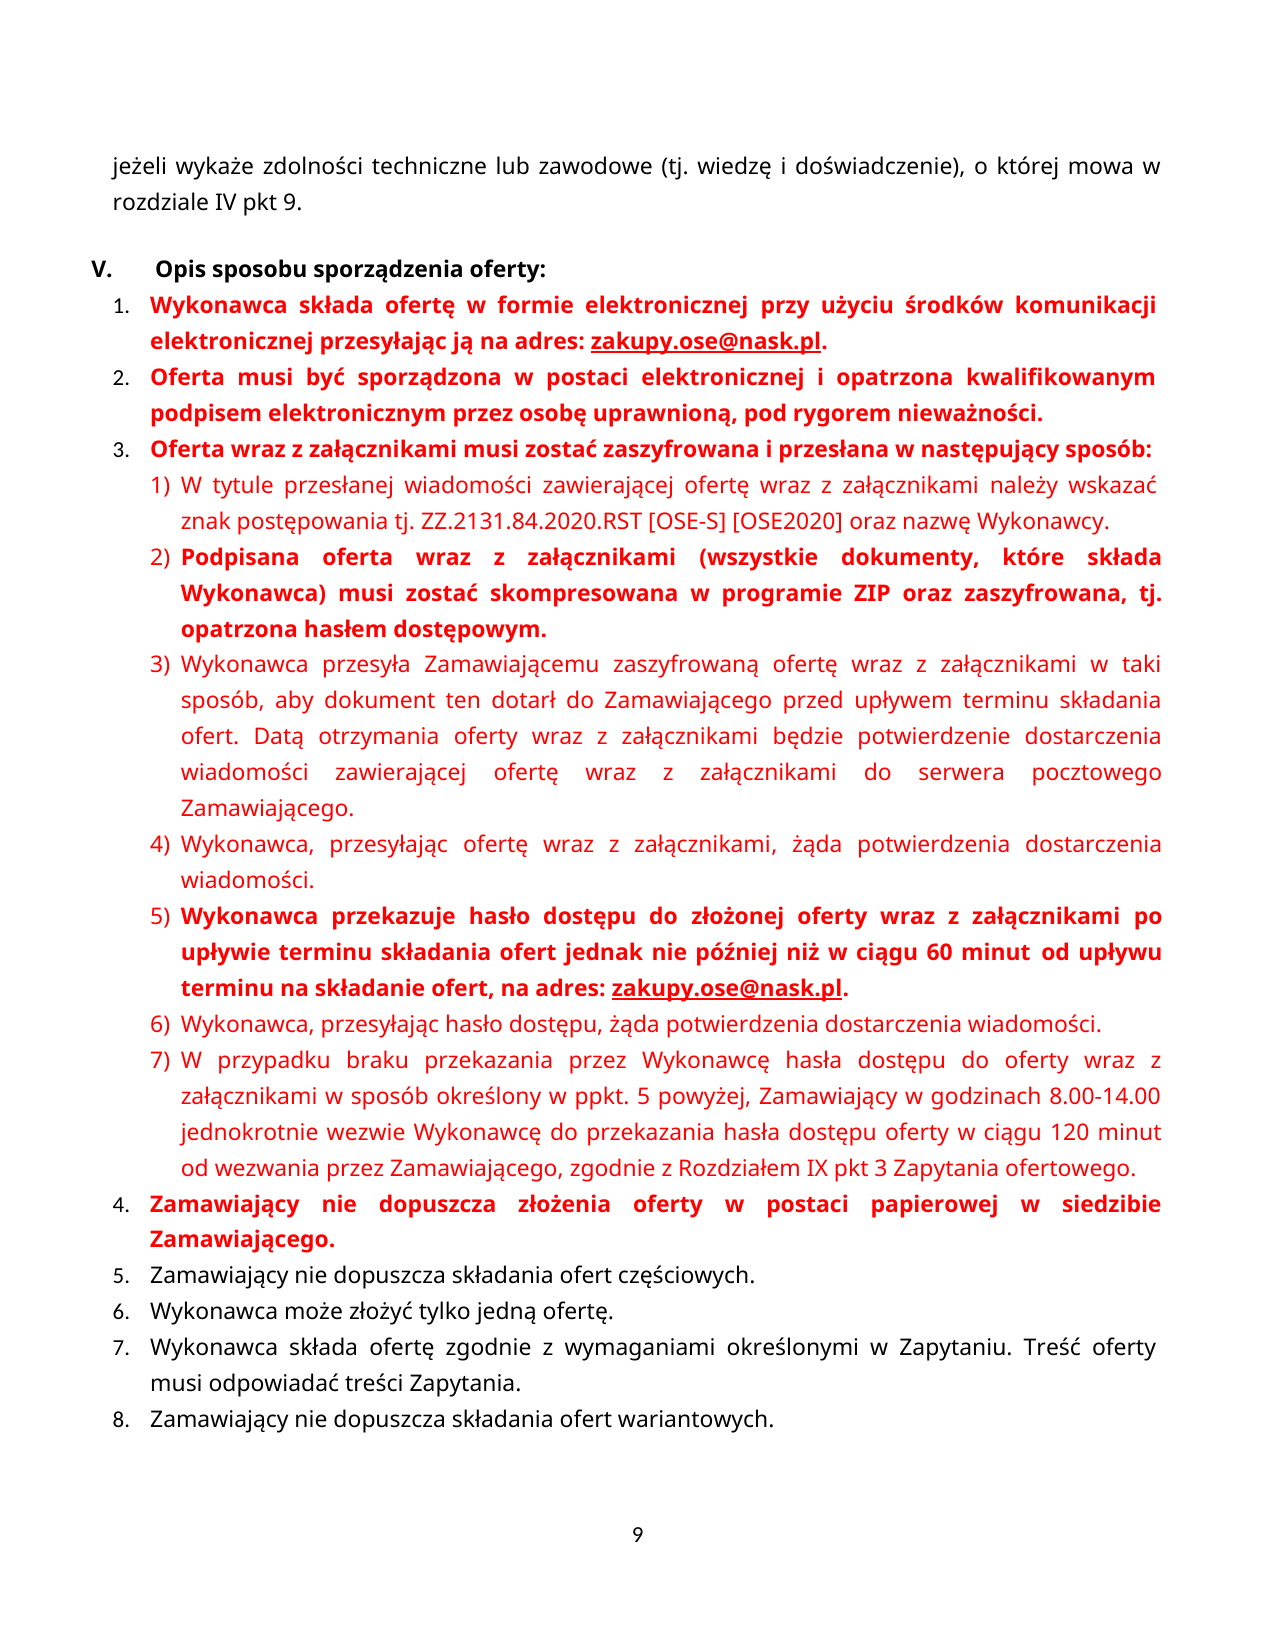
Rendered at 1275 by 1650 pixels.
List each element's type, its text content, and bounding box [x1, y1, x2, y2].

list Wykonawca może złożyć tylko jedną ofertę. [112, 1295, 1157, 1327]
list Opis sposobu sporządzenia oferty: [112, 253, 1162, 284]
list Zamawiający nie dopuszcza złożenia oferty w postaci papierowej w siedzibie Zamawiającego. [112, 1187, 1162, 1255]
list W przypadku braku przekazania przez Wykonawcę hasła dostępu do oferty wraz z załącznikami w sposób określony w ppkt. 5 powyżej, Zamawiający w godzinach 8.00-14.00 jednokrotnie wezwie Wykonawcę do przekazania hasła dostępu oferty w ciągu 120 minut od wezwania przez Zamawiającego, zgodnie z Rozdziałem IX pkt 3 Zapytania ofertowego. [150, 1044, 1162, 1183]
list Wykonawca składa ofertę w formie elektronicznej przy użyciu środków komunikacji elektronicznej przesyłając ją na adres: zakupy.ose@nask.pl. [112, 289, 1157, 356]
list Wykonawca, przesyłając hasło dostępu, żąda potwierdzenia dostarczenia wiadomości. [150, 1008, 1162, 1039]
text jeżeli wykaże zdolności techniczne lub zawodowe (tj. wiedzę i doświadczenie), o której mowa w rozdziale IV pkt 9. [112, 150, 1162, 217]
list Oferta musi być sporządzona w postaci elektronicznej i opatrzona kwalifikowanym podpisem elektronicznym przez osobę uprawnioną, pod rygorem nieważności. [112, 361, 1157, 428]
list Wykonawca przesyła Zamawiającemu zaszyfrowaną ofertę wraz z załącznikami w taki sposób, aby dokument ten dotarł do Zamawiającego przed upływem terminu składania ofert. Datą otrzymania oferty wraz z załącznikami będzie potwierdzenie dostarczenia wiadomości zawierającej ofertę wraz z załącznikami do serwera pocztowego Zamawiającego. [150, 648, 1162, 823]
list Wykonawca przekazuje hasło dostępu do złożonej oferty wraz z załącznikami po upływie terminu składania ofert jednak nie później niż w ciągu 60 minut od upływu terminu na składanie ofert, na adres: zakupy.ose@nask.pl. [150, 900, 1162, 1003]
list Podpisana oferta wraz z załącznikami (wszystkie dokumenty, które składa Wykonawca) musi zostać skompresowana w programie ZIP oraz zaszyfrowana, tj. opatrzona hasłem dostępowym. [150, 541, 1162, 644]
list Oferta wraz z załącznikami musi zostać zaszyfrowana i przesłana w następujący sposób: [112, 433, 1157, 464]
list Wykonawca składa ofertę zgodnie z wymaganiami określonymi w Zapytaniu. Treść oferty musi odpowiadać treści Zapytania. [112, 1331, 1157, 1398]
list Zamawiający nie dopuszcza składania ofert częściowych. [112, 1259, 1157, 1291]
list Wykonawca, przesyłając ofertę wraz z załącznikami, żąda potwierdzenia dostarczenia wiadomości. [150, 828, 1162, 895]
list Zamawiający nie dopuszcza składania ofert wariantowych. [112, 1403, 1157, 1434]
list W tytule przesłanej wiadomości zawierającej ofertę wraz z załącznikami należy wskazać znak postępowania tj. ZZ.2131.84.2020.RST [OSE-S] [OSE2020] oraz nazwę Wykonawcy. [150, 469, 1157, 536]
